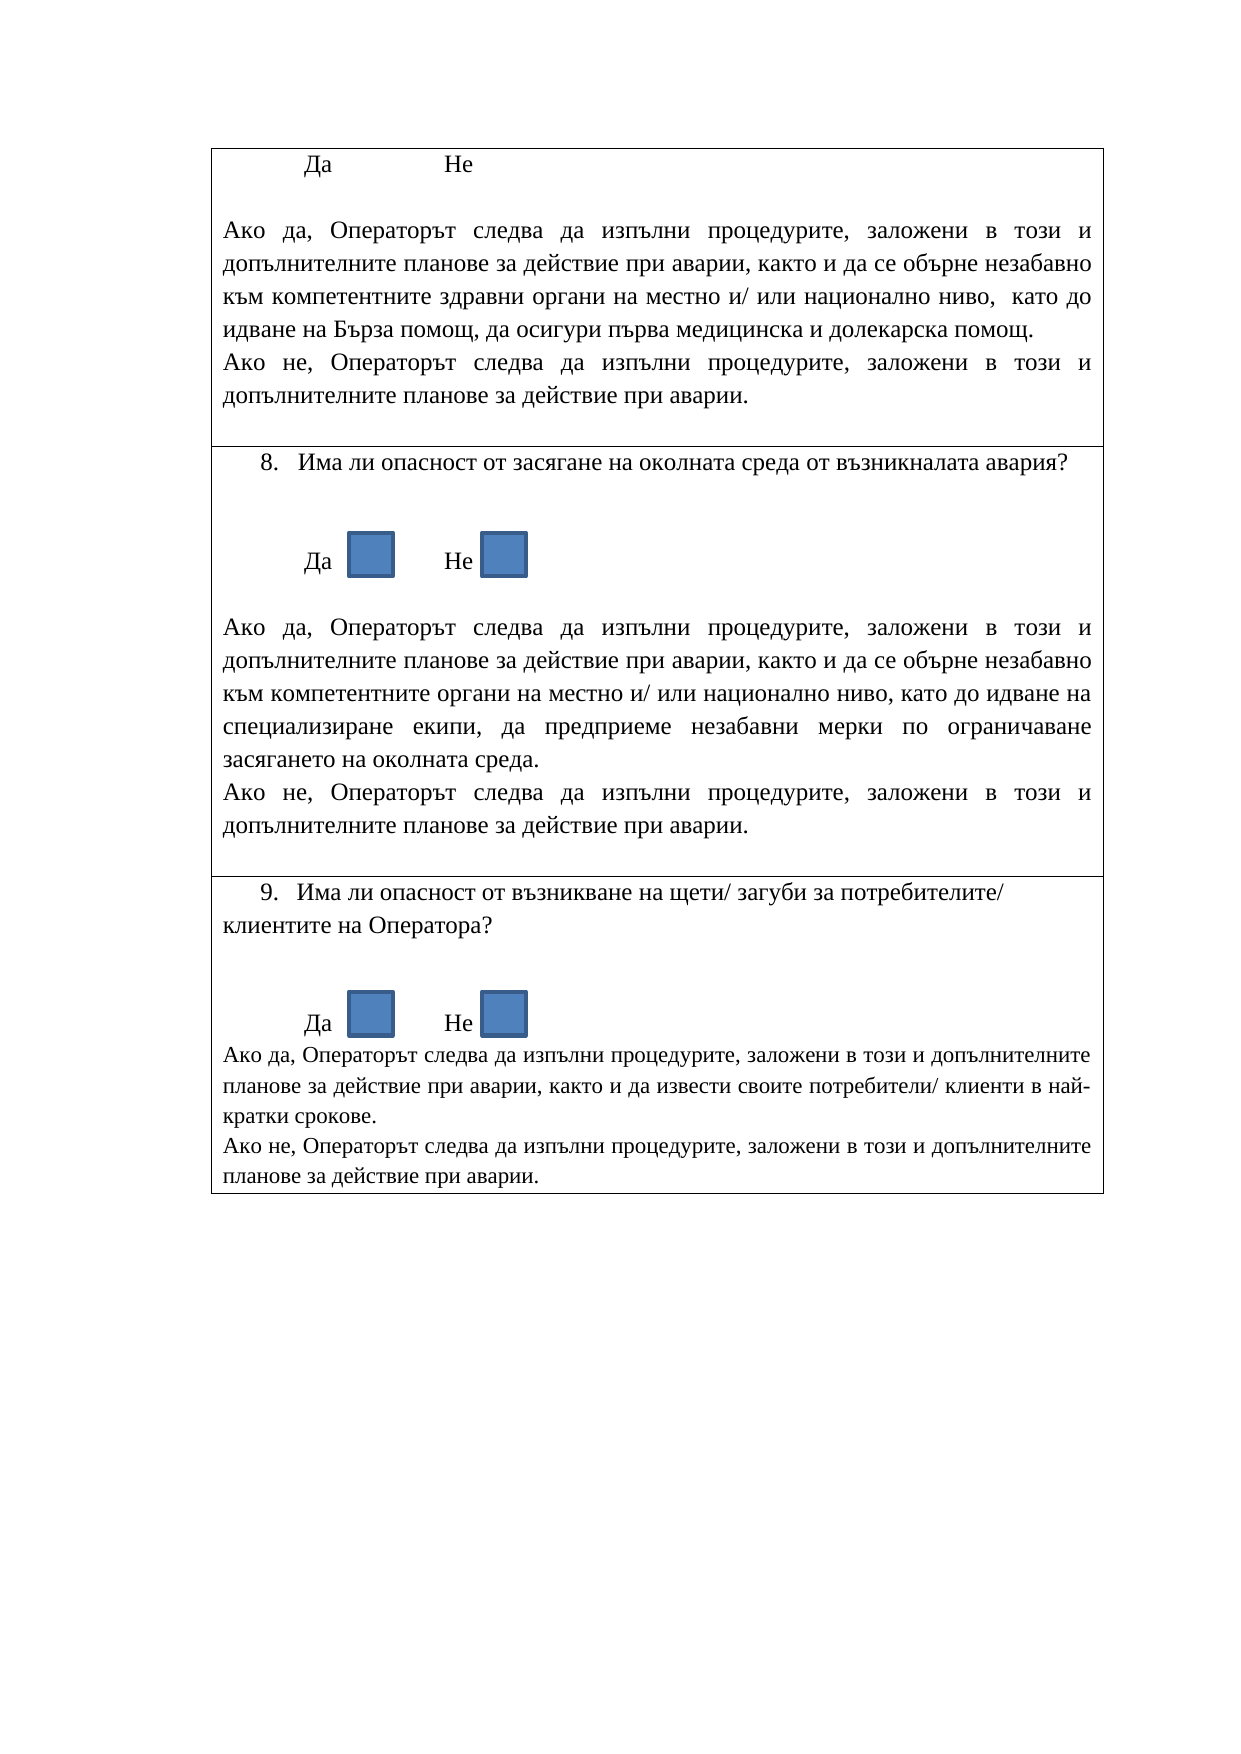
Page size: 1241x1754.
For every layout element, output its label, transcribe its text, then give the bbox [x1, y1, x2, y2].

table_cell Има ли опасност от възникване на щети/ загуби за потребителите/ клиентите на Оператора? Да Не Ако да, Операторът следва да изпълни процедурите, заложени в този и допълнителните планове за действие при аварии, както и да извести своите потребители/ клиенти в най-кратки срокове. Ако не, Операторът следва да изпълни процедурите, заложени в този и допълнителните планове за действие при аварии. [212, 877, 1103, 1192]
table_cell Има ли опасност от засягане на околната среда от възникналата авария? Да Не Ако да, Операторът следва да изпълни процедурите, заложени в този и допълнителните планове за действие при аварии, както и да се обърне незабавно към компетентните органи на местно и/ или национално ниво, като до идване на специализиране екипи, да предприеме незабавни мерки по ограничаване засягането на околната среда. Ако не, Операторът следва да изпълни процедурите, заложени в този и допълнителните планове за действие при аварии. [212, 447, 1103, 876]
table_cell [212, 149, 1103, 446]
